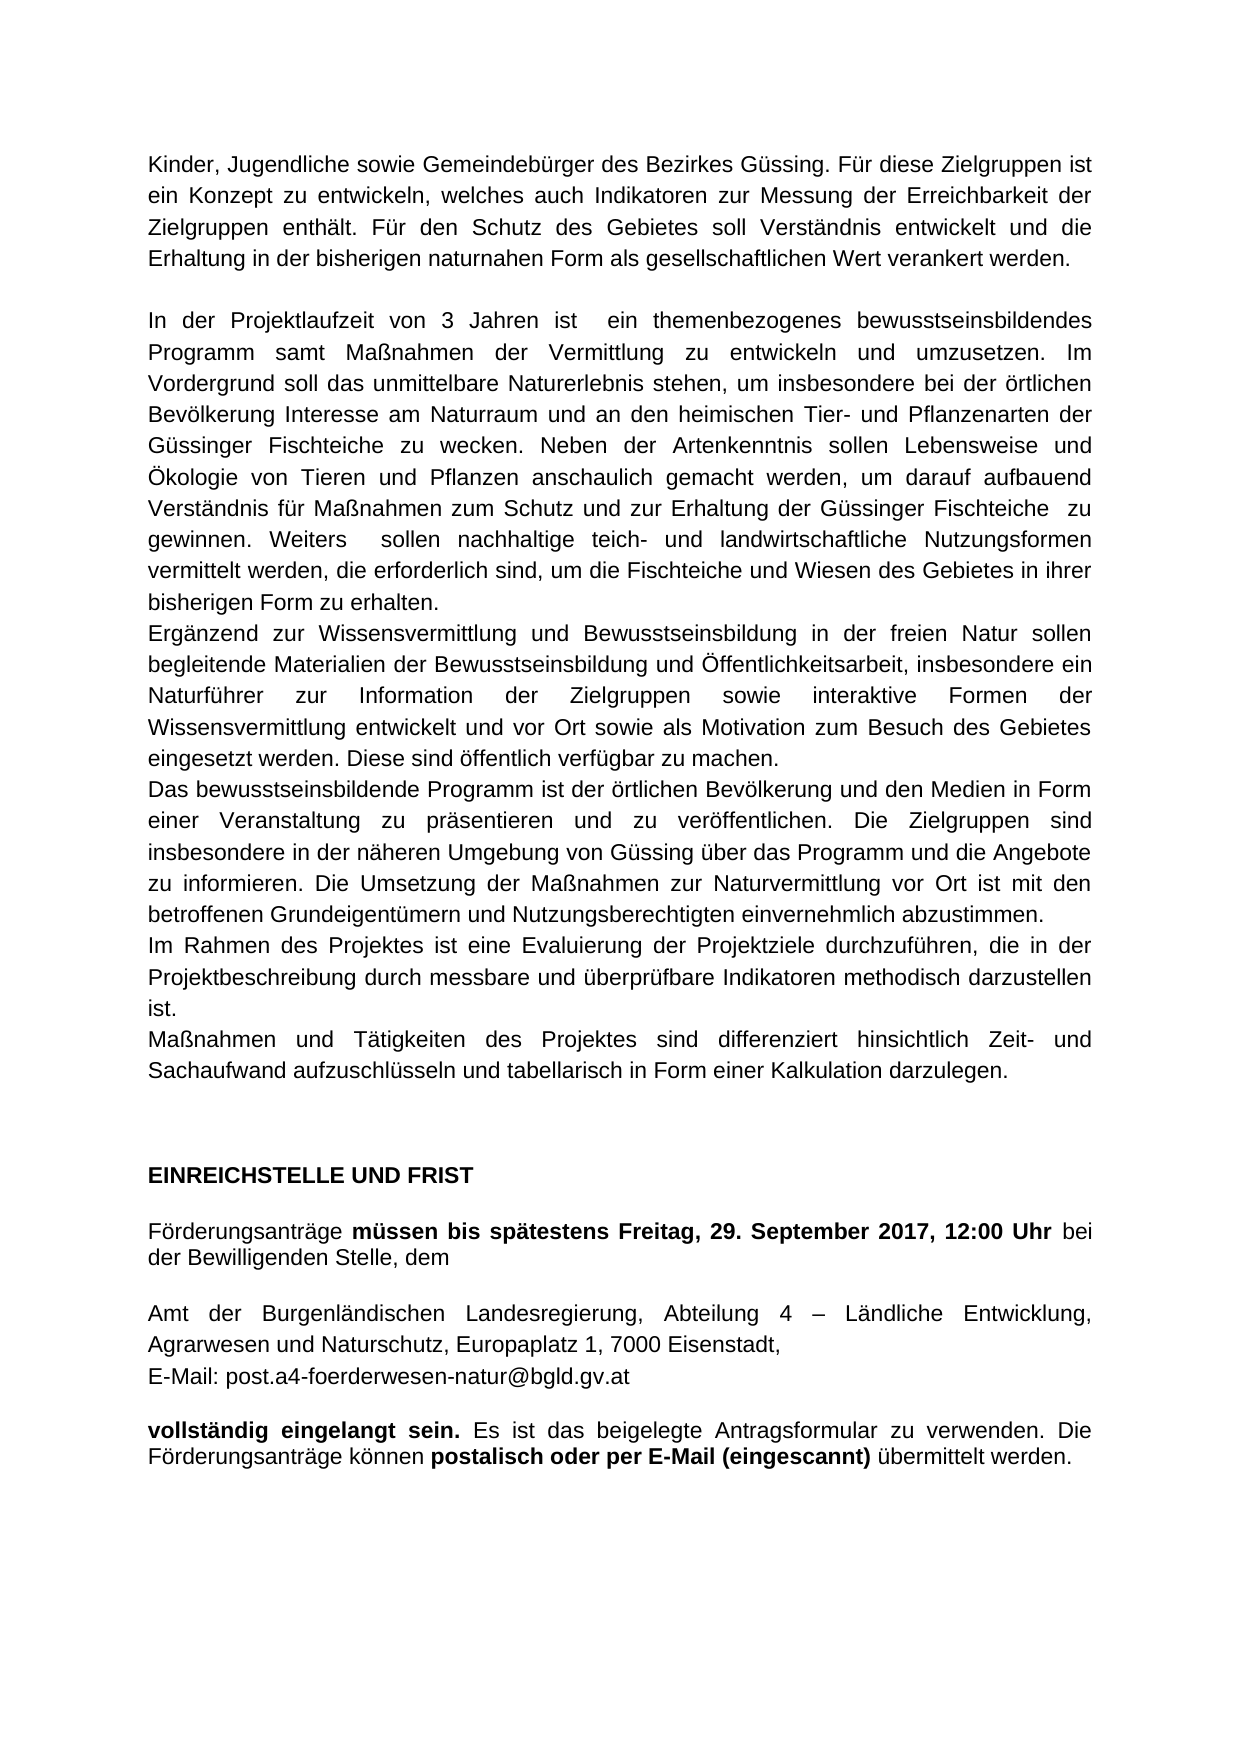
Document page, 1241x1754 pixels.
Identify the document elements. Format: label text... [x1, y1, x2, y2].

text vollständig eingelangt sein. Es ist das beigelegte Antragsformular zu verwenden. Die Förderungsanträge können postalisch oder per E-Mail (eingescannt) übermittelt werden. [148, 1417, 1093, 1469]
text In der Projektlaufzeit von 3 Jahren ist ein themenbezogenes bewusstseinsbildendes Programm samt Maßnahmen der Vermittlung zu entwickeln und umzusetzen. Im Vordergrund soll das unmittelbare Naturerlebnis stehen, um insbesondere bei der örtlichen Bevölkerung Interesse am Naturraum und an den heimischen Tier- und Pflanzenarten der Güssinger Fischteiche zu wecken. Neben der Artenkenntnis sollen Lebensweise und Ökologie von Tieren und Pflanzen anschaulich gemacht werden, um darauf aufbauend Verständnis für Maßnahmen zum Schutz und zur Erhaltung der Güssinger Fischteiche zu gewinnen. Weiters sollen nachhaltige teich- und landwirtschaftliche Nutzungsformen vermittelt werden, die erforderlich sind, um die Fischteiche und Wiesen des Gebietes in ihrer bisherigen Form zu erhalten. [148, 304, 1093, 616]
text Im Rahmen des Projektes ist eine Evaluierung der Projektziele durchzuführen, die in der Projektbeschreibung durch messbare und überprüfbare Indikatoren methodisch darzustellen ist. [148, 929, 1093, 1023]
text Maßnahmen und Tätigkeiten des Projektes sind differenziert hinsichtlich Zeit- und Sachaufwand aufzuschlüsseln und tabellarisch in Form einer Kalkulation darzulegen. [148, 1023, 1093, 1085]
text E-Mail: post.a4-foerderwesen-natur@bgld.gv.at [148, 1359, 1093, 1390]
text Amt der Burgenländischen Landesregierung, Abteilung 4 – Ländliche Entwicklung, Agrarwesen und Naturschutz, Europaplatz 1, 7000 Eisenstadt, [148, 1297, 1093, 1359]
text Ergänzend zur Wissensvermittlung und Bewusstseinsbildung in der freien Natur sollen begleitende Materialien der Bewusstseinsbildung und Öffentlichkeitsarbeit, insbesondere ein Naturführer zur Information der Zielgruppen sowie interaktive Formen der Wissensvermittlung entwickelt und vor Ort sowie als Motivation zum Besuch des Gebietes eingesetzt werden. Diese sind öffentlich verfügbar zu machen. [148, 616, 1093, 773]
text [148, 148, 1093, 273]
text EINREICHSTELLE UND FRIST [148, 1162, 1093, 1189]
text Förderungsanträge müssen bis spätestens Freitag, 29. September 2017, 12:00 Uhr bei der Bewilligenden Stelle, dem [148, 1218, 1093, 1270]
text Das bewusstseinsbildende Programm ist der örtlichen Bevölkerung und den Medien in Form einer Veranstaltung zu präsentieren und zu veröffentlichen. Die Zielgruppen sind insbesondere in der näheren Umgebung von Güssing über das Programm und die Angebote zu informieren. Die Umsetzung der Maßnahmen zur Naturvermittlung vor Ort ist mit den betroffenen Grundeigentümern und Nutzungsberechtigten einvernehmlich abzustimmen. [148, 773, 1093, 929]
